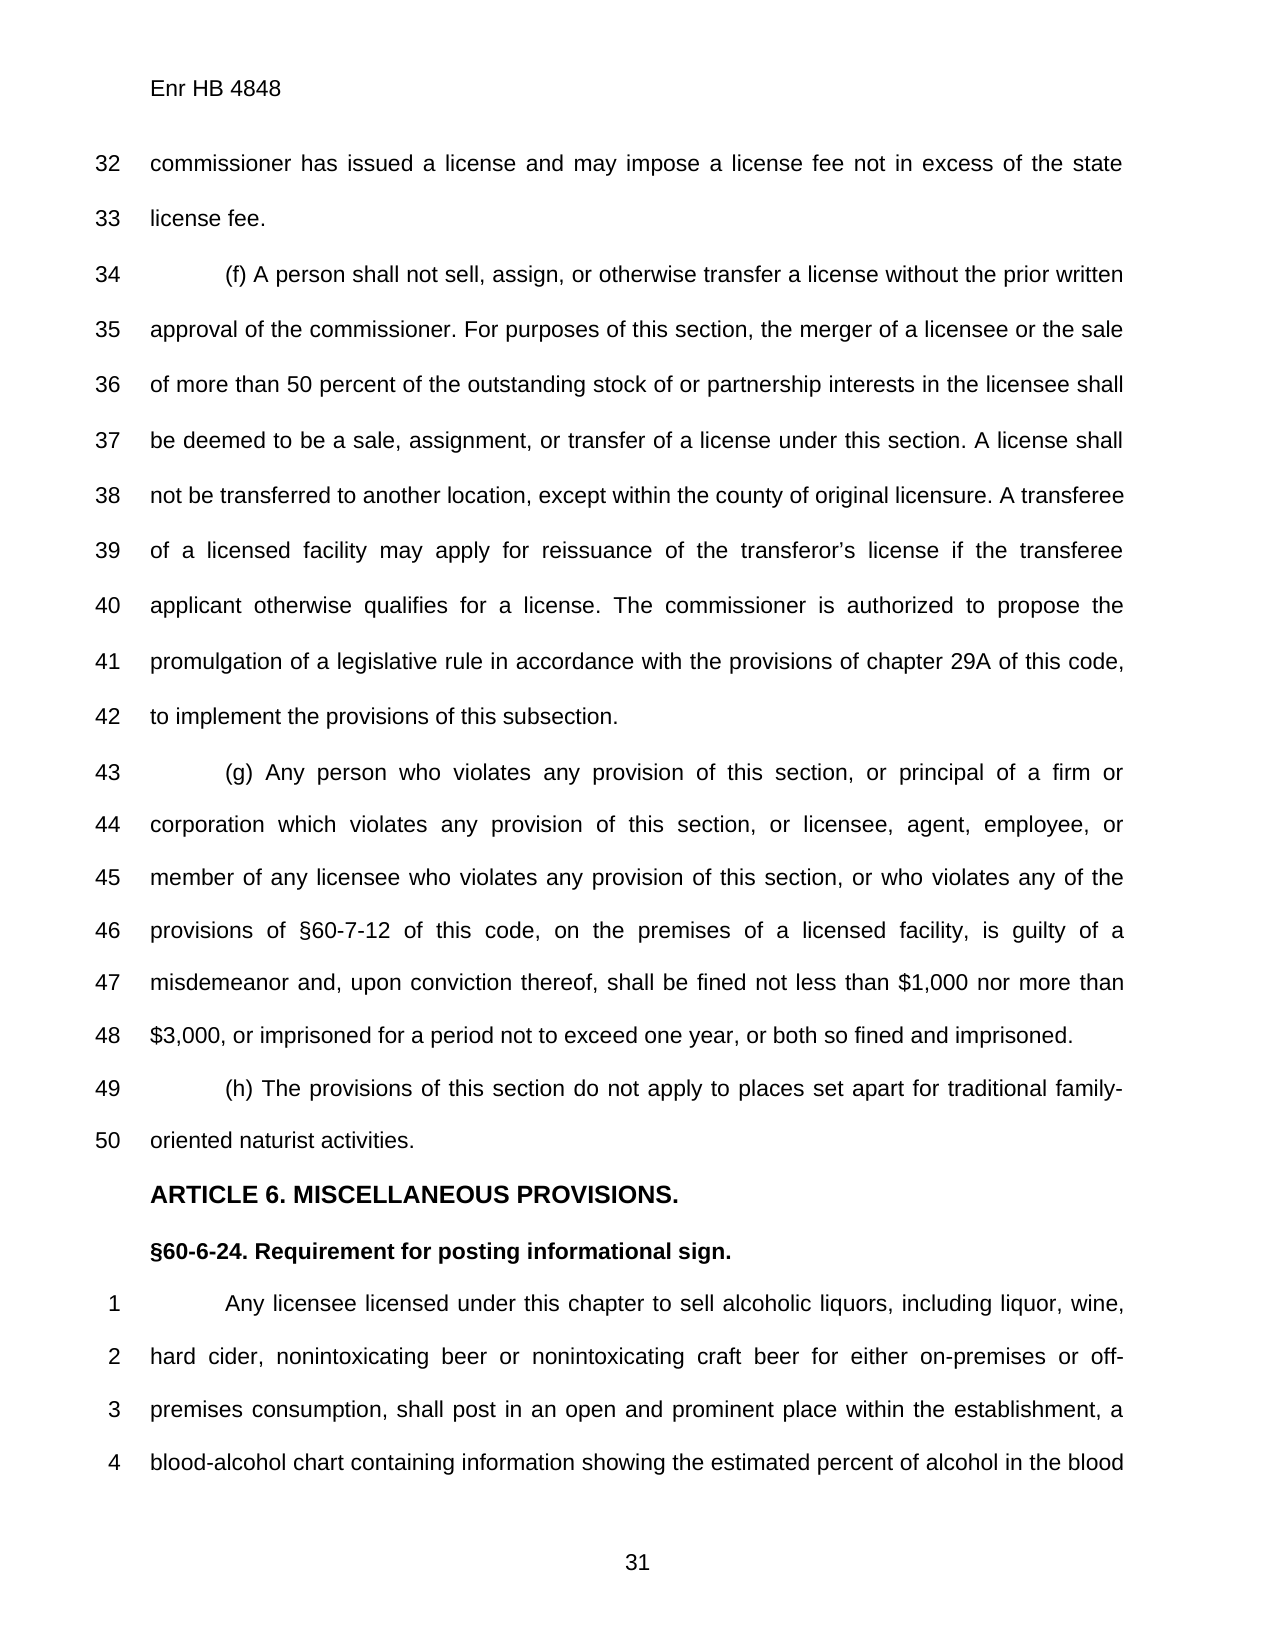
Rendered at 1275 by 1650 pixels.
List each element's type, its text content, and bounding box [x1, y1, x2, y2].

text (g) Any person who violates any provision of this section, or principal of a firm or corporation which violates any provision of this section, or licensee, agent, employee, or member of any licensee who violates any provision of this section, or who violates any of the provisions of §60-7-12 of this code, on the premises of a licensed facility, is guilty of a misdemeanor and, upon conviction thereof, shall be fined not less than $1,000 nor more than $3,000, or imprisoned for a period not to exceed one year, or both so fined and imprisoned. [150, 758, 1125, 1048]
text §60-6-24. Requirement for posting informational sign. [150, 1238, 1125, 1264]
text (f) A person shall not sell, assign, or otherwise transfer a license without the prior written approval of the commissioner. For purposes of this section, the merger of a licensee or the sale of more than 50 percent of the outstanding stock of or partnership interests in the licensee shall be deemed to be a sale, assignment, or transfer of a license under this section. A license shall not be transferred to another location, except within the county of original licensure. A transferee of a licensed facility may apply for reissuance of the transferor’s license if the transferee applicant otherwise qualifies for a license. The commissioner is authorized to propose the promulgation of a legislative rule in accordance with the provisions of chapter 29A of this code, to implement the provisions of this subsection. [150, 261, 1125, 729]
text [150, 150, 1125, 232]
text (h) The provisions of this section do not apply to places set apart for traditional family-oriented naturist activities. [150, 1075, 1125, 1154]
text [150, 1290, 1125, 1475]
text ARTICLE 6. MISCELLANEOUS PROVISIONS. [150, 1180, 1125, 1209]
